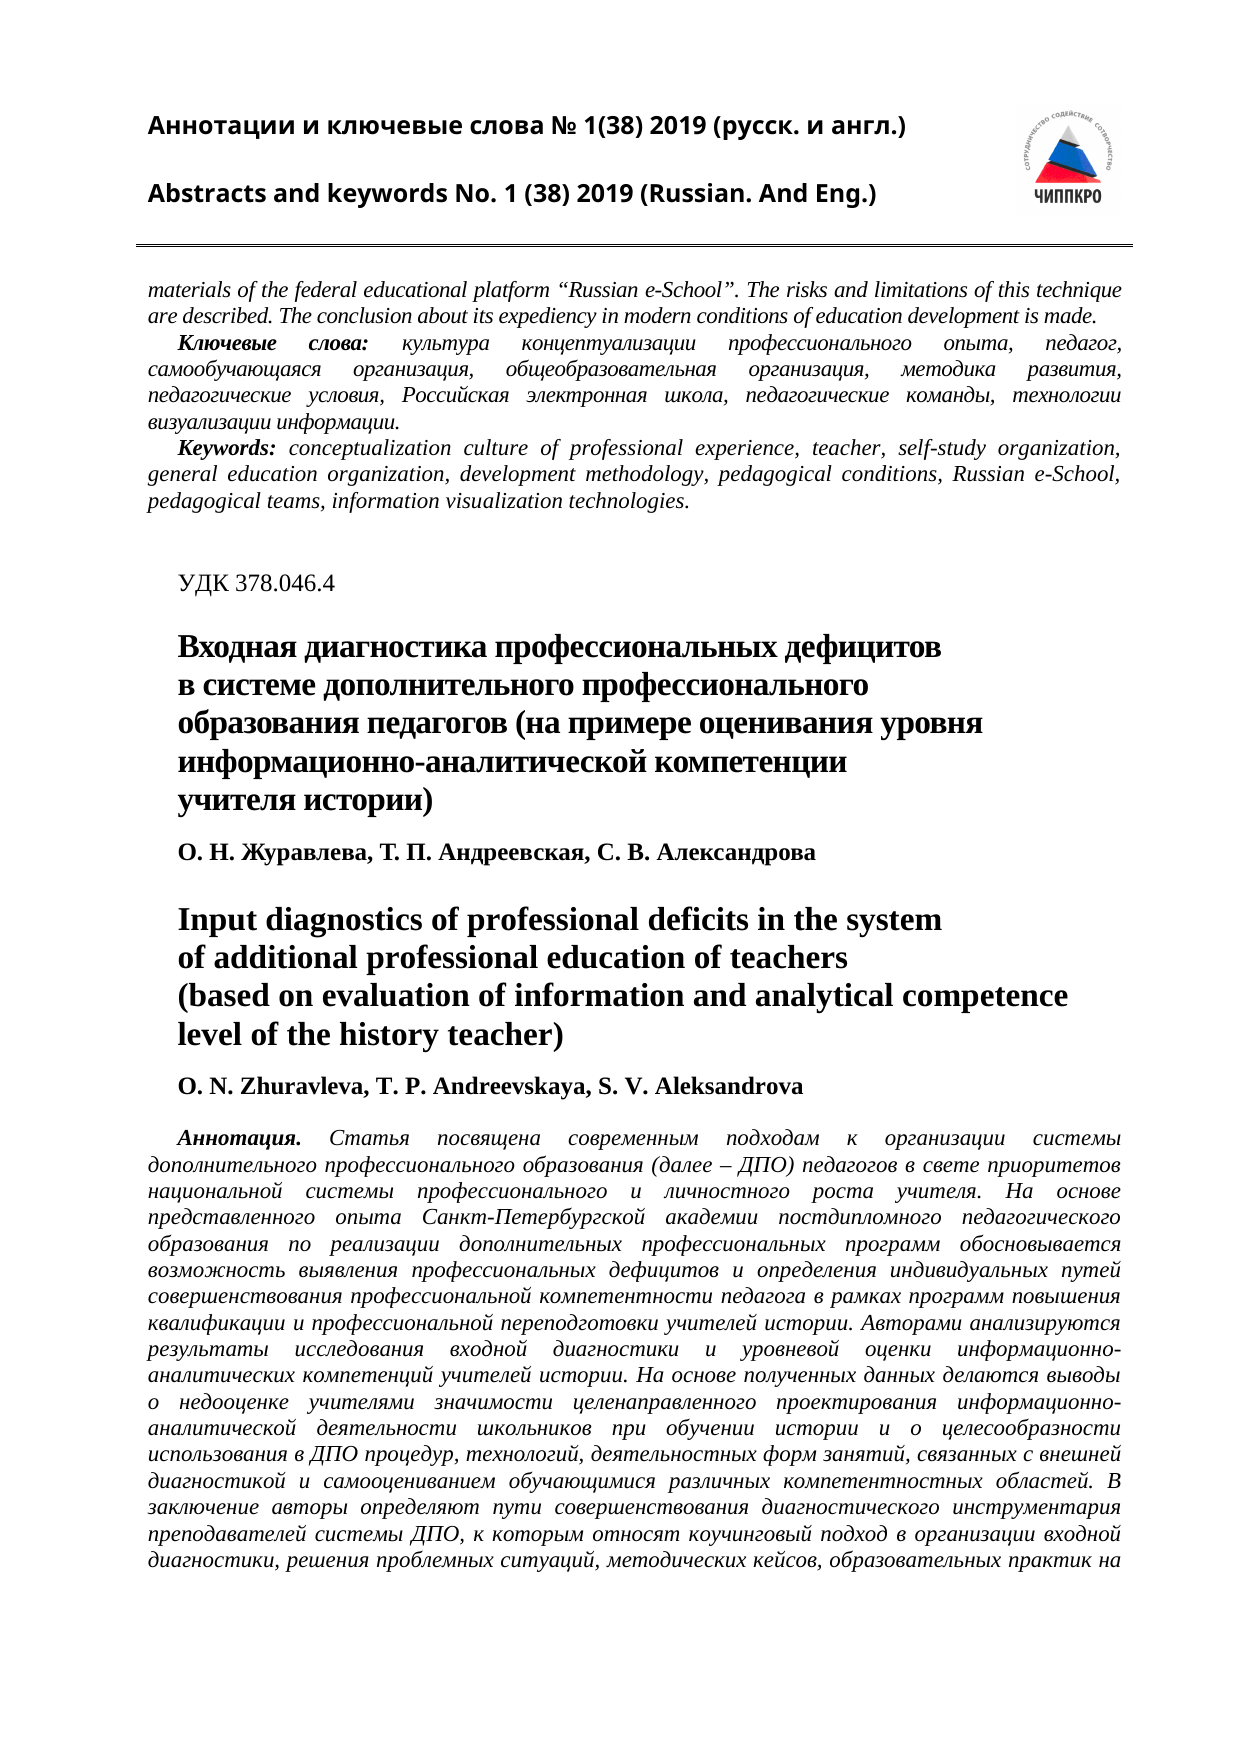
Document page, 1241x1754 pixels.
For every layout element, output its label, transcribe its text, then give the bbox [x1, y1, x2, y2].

text УДК 378.046.4 [177, 568, 1122, 597]
text Входная диагностика профессиональных дефицитов в системе дополнительного профессионального образования педагогов (на примере оценивания уровня информационно-аналитической компетенции учителя истории) [177, 626, 1122, 817]
text Input diagnostics of professional deficits in the system of additional professional education of teachers (based on evaluation of information and analytical competence level of the history teacher) [177, 899, 1122, 1052]
picture [1014, 102, 1123, 216]
text O. N. Zhuravlevа, T. P. Andreevskaya, S. V. Aleksandrova [177, 1071, 1122, 1100]
text О. Н. Журавлева, Т. П. Андреевская, С. В. Александрова [177, 837, 1122, 865]
text Keywords: conceptualization culture of professional experience, teacher, self-study organization, general education organization, development methodology, pedagogical conditions, Russian e-School, pedagogical teams, information visualization technologies. [148, 434, 1122, 513]
text Ключевые слова: культура концептуализации профессионального опыта, педагог, самообучающаяся организация, общеобразовательная организация, методика развития, педагогические условия, Российская электронная школа, педагогические команды, технологии визуализации информации. [148, 329, 1122, 434]
